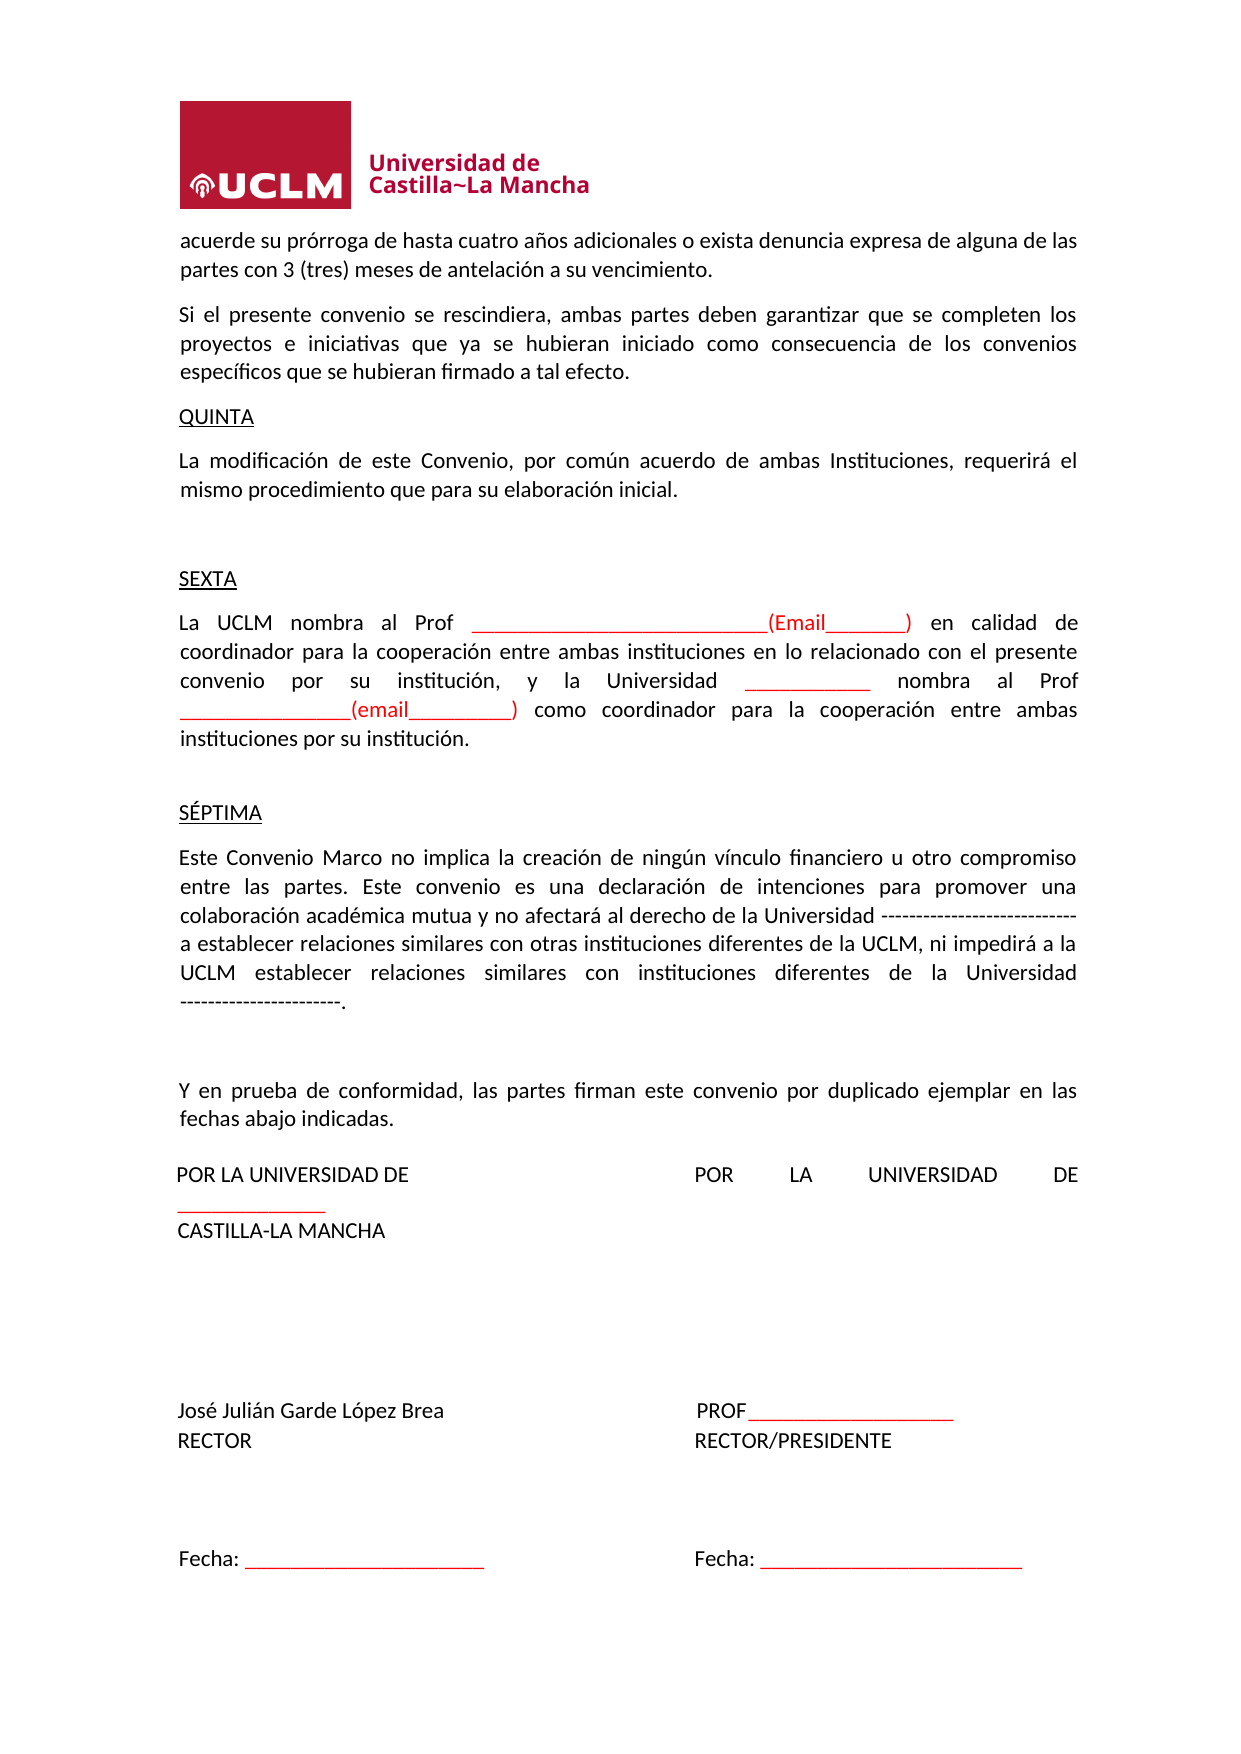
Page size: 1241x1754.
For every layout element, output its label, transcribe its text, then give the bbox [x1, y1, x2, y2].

text POR LA UNIVERSIDAD DE POR LA UNIVERSIDAD DE _____________ [176, 1160, 1079, 1216]
text Si el presente convenio se rescindiera, ambas partes deben garantizar que se completen los proyectos e iniciativas que ya se hubieran iniciado como consecuencia de los convenios específicos que se hubieran firmado a tal efecto. [179, 300, 1079, 386]
picture [180, 101, 352, 209]
text La UCLM nombra al Prof __________________________(Email_______) en calidad de coordinador para la cooperación entre ambas instituciones en lo relacionado con el presente convenio por su institución, y la Universidad ___________ nombra al Prof _______________(email_________) como coordinador para la cooperación entre ambas instituciones por su institución. [179, 608, 1079, 752]
text Y en prueba de conformidad, las partes firman este convenio por duplicado ejemplar en las fechas abajo indicadas. [178, 1076, 1079, 1132]
text José Julián Garde López Brea PROF__________________ [177, 1396, 1079, 1424]
subtitle SÉPTIMA [179, 798, 1079, 827]
subtitle QUINTA [179, 402, 1079, 430]
text Fecha: _____________________ Fecha: _______________________ [179, 1544, 1079, 1573]
subtitle SEXTA [179, 564, 1079, 592]
text La modificación de este Convenio, por común acuerdo de ambas Instituciones, requerirá el mismo procedimiento que para su elaboración inicial. [179, 446, 1079, 503]
text RECTOR RECTOR/PRESIDENTE [177, 1426, 1079, 1454]
text CASTILLA-LA MANCHA [177, 1216, 1079, 1244]
text Este Convenio Marco no implica la creación de ningún vínculo financiero u otro compromiso entre las partes. Este convenio es una declaración de intenciones para promover una colaboración académica mutua y no afectará al derecho de la Universidad ---------------------------- a establecer relaciones similares con otras instituciones diferentes de la UCLM, ni impedirá a la UCLM establecer relaciones similares con instituciones diferentes de la Universidad -----------------------. [179, 843, 1079, 1015]
